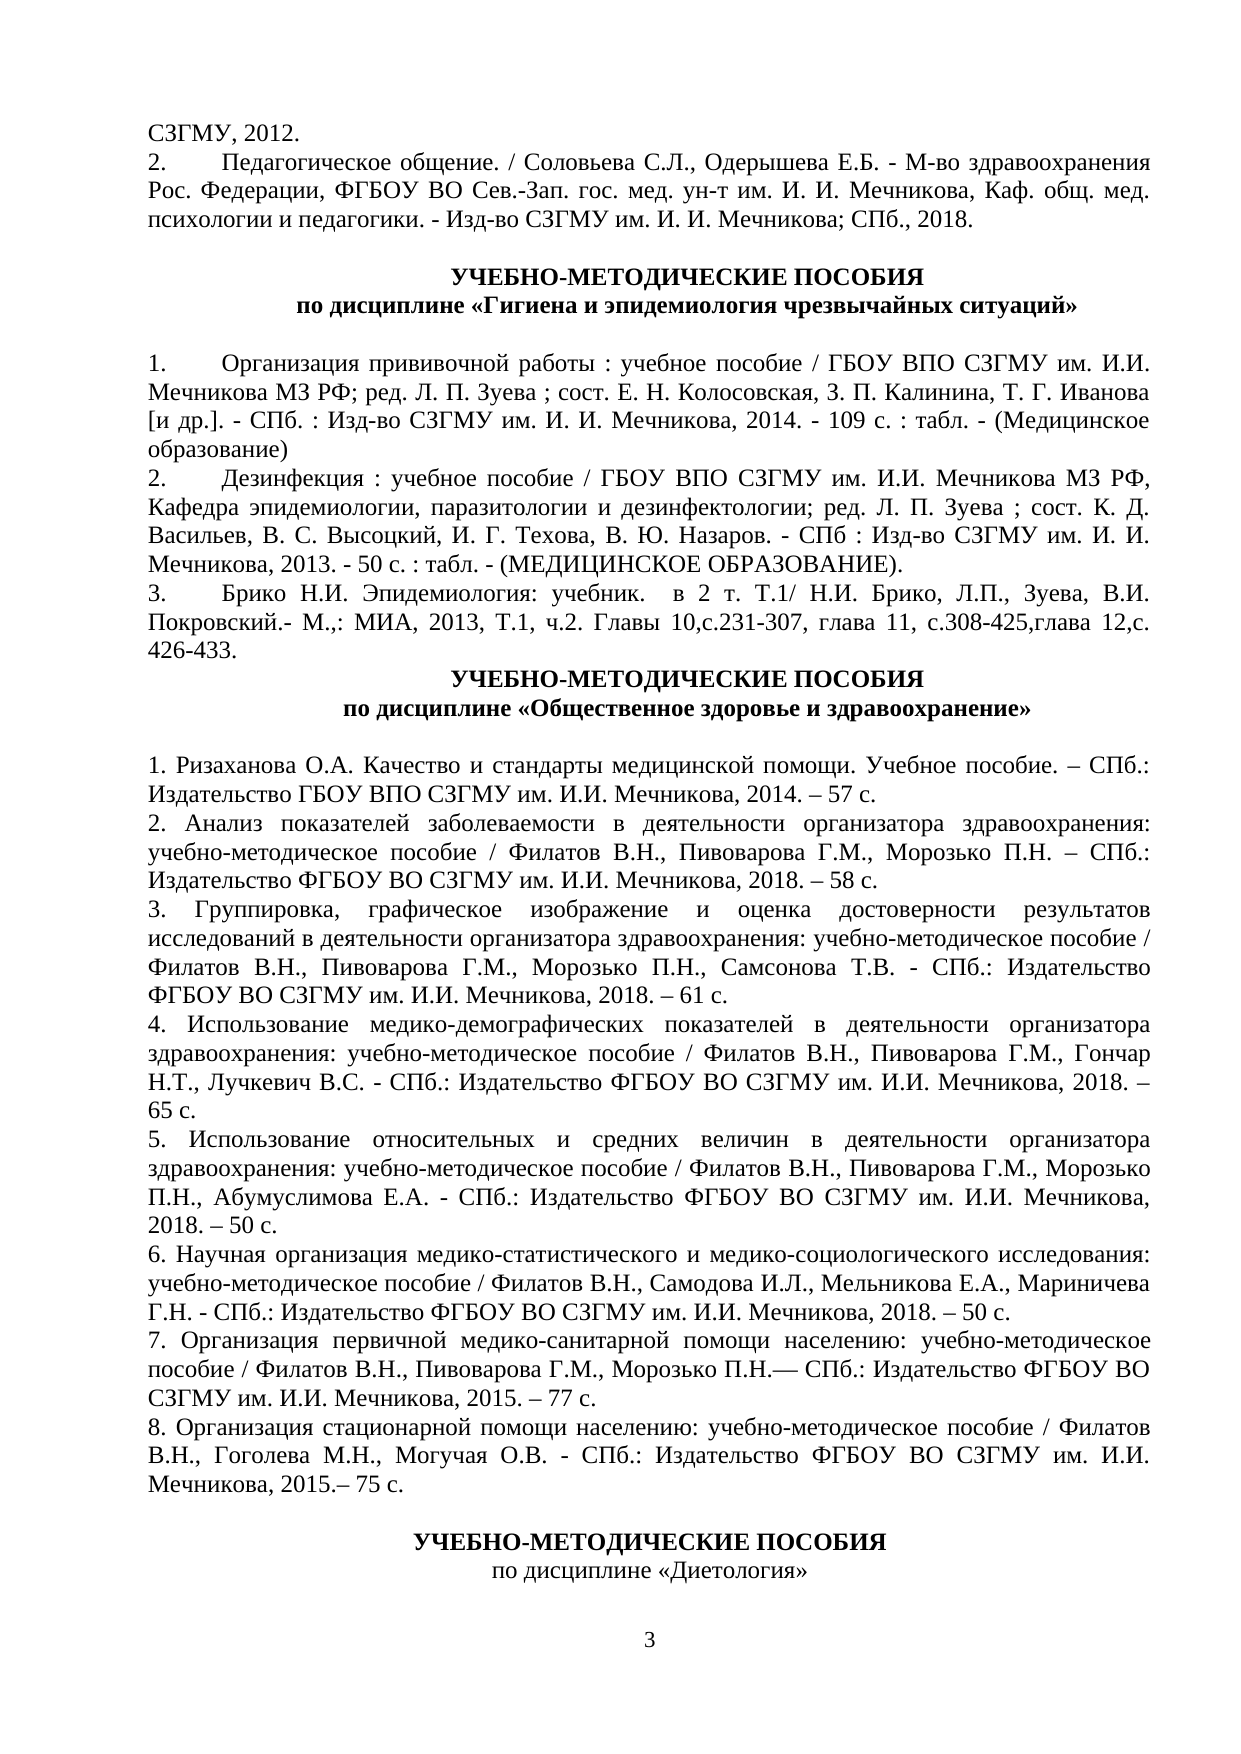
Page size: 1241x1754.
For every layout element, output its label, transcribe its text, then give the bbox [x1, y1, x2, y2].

list по дисциплине «Общественное здоровье и здравоохранение» [223, 693, 1152, 722]
text по дисциплине «Диетология» [148, 1556, 1152, 1584]
list 2. Дезинфекция : учебное пособие / ГБОУ ВПО СЗГМУ им. И.И. Мечникова МЗ РФ, Кафедра эпидемиологии, паразитологии и дезинфектологии; ред. Л. П. Зуева ; сост. К. Д. Васильев, В. С. Высоцкий, И. Г. Техова, В. Ю. Назаров. - СПб : Изд-во СЗГМУ им. И. И. Мечникова, 2013. - 50 c. : табл. - (МЕДИЦИНСКОЕ ОБРАЗОВАНИЕ). [148, 463, 1152, 578]
list 2. Анализ показателей заболеваемости в деятельности организатора здравоохранения: учебно-методическое пособие / Филатов В.Н., Пивоварова Г.М., Морозько П.Н. – СПб.: Издательство ФГБОУ ВО СЗГМУ им. И.И. Мечникова, 2018. – 58 с. [148, 808, 1152, 894]
list 5. Использование относительных и средних величин в деятельности организатора здравоохранения: учебно-методическое пособие / Филатов В.Н., Пивоварова Г.М., Морозько П.Н., Абумуслимова Е.А. - СПб.: Издательство ФГБОУ ВО СЗГМУ им. И.И. Мечникова, 2018. – 50 с. [148, 1124, 1152, 1239]
list 3. Брико Н.И. Эпидемиология: учебник. в 2 т. Т.1/ Н.И. Брико, Л.П., Зуева, В.И. Покровский.- М.,: МИА, 2013, Т.1, ч.2. Главы 10,с.231-307, глава 11, с.308-425,глава 12,с. 426-433. [148, 578, 1152, 664]
list 7. Организация первичной медико-санитарной помощи населению: учебно-методическое пособие / Филатов В.Н., Пивоварова Г.М., Морозько П.Н.— СПб.: Издательство ФГБОУ ВО СЗГМУ им. И.И. Мечникова, 2015. – 77 с. [148, 1326, 1152, 1412]
list по дисциплине «Гигиена и эпидемиология чрезвычайных ситуаций» [223, 291, 1152, 319]
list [148, 118, 1152, 147]
list 1. Ризаханова О.А. Качество и стандарты медицинской помощи. Учебное пособие. – СПб.: Издательство ГБОУ ВПО СЗГМУ им. И.И. Мечникова, 2014. – 57 с. [148, 751, 1152, 808]
list 3. Группировка, графическое изображение и оценка достоверности результатов исследований в деятельности организатора здравоохранения: учебно-методическое пособие / Филатов В.Н., Пивоварова Г.М., Морозько П.Н., Самсонова Т.В. - СПб.: Издательство ФГБОУ ВО СЗГМУ им. И.И. Мечникова, 2018. – 61 с. [148, 894, 1152, 1009]
list 1. Организация прививочной работы : учебное пособие / ГБОУ ВПО СЗГМУ им. И.И. Мечникова МЗ РФ; ред. Л. П. Зуева ; сост. Е. Н. Колосовская, З. П. Калинина, Т. Г. Иванова [и др.]. - СПб. : Изд-во СЗГМУ им. И. И. Мечникова, 2014. - 109 c. : табл. - (Медицинское образование) [148, 348, 1152, 463]
list Педагогическое общение. / Соловьева С.Л., Одерышева Е.Б. - М-во здравоохранения Рос. Федерации, ФГБОУ ВО Сев.-Зап. гос. мед. ун-т им. И. И. Мечникова, Каф. общ. мед. психологии и педагогики. - Изд-во СЗГМУ им. И. И. Мечникова; СПб., 2018. [148, 147, 1152, 233]
list 4. Использование медико-демографических показателей в деятельности организатора здравоохранения: учебно-методическое пособие / Филатов В.Н., Пивоварова Г.М., Гончар Н.Т., Лучкевич В.С. - СПб.: Издательство ФГБОУ ВО СЗГМУ им. И.И. Мечникова, 2018. – 65 с. [148, 1009, 1152, 1124]
text УЧЕБНО-МЕТОДИЧЕСКИЕ ПОСОБИЯ [148, 1527, 1152, 1556]
list 8. Организация стационарной помощи населению: учебно-методическое пособие / Филатов В.Н., Гоголева М.Н., Могучая О.В. - СПб.: Издательство ФГБОУ ВО СЗГМУ им. И.И. Мечникова, 2015.– 75 с. [148, 1412, 1152, 1498]
list УЧЕБНО-МЕТОДИЧЕСКИЕ ПОСОБИЯ [223, 262, 1152, 291]
list 6. Научная организация медико-статистического и медико-социологического исследования: учебно-методическое пособие / Филатов В.Н., Самодова И.Л., Мельникова Е.А., Мариничева Г.Н. - СПб.: Издательство ФГБОУ ВО СЗГМУ им. И.И. Мечникова, 2018. – 50 с. [148, 1239, 1152, 1326]
list УЧЕБНО-МЕТОДИЧЕСКИЕ ПОСОБИЯ [223, 664, 1152, 693]
